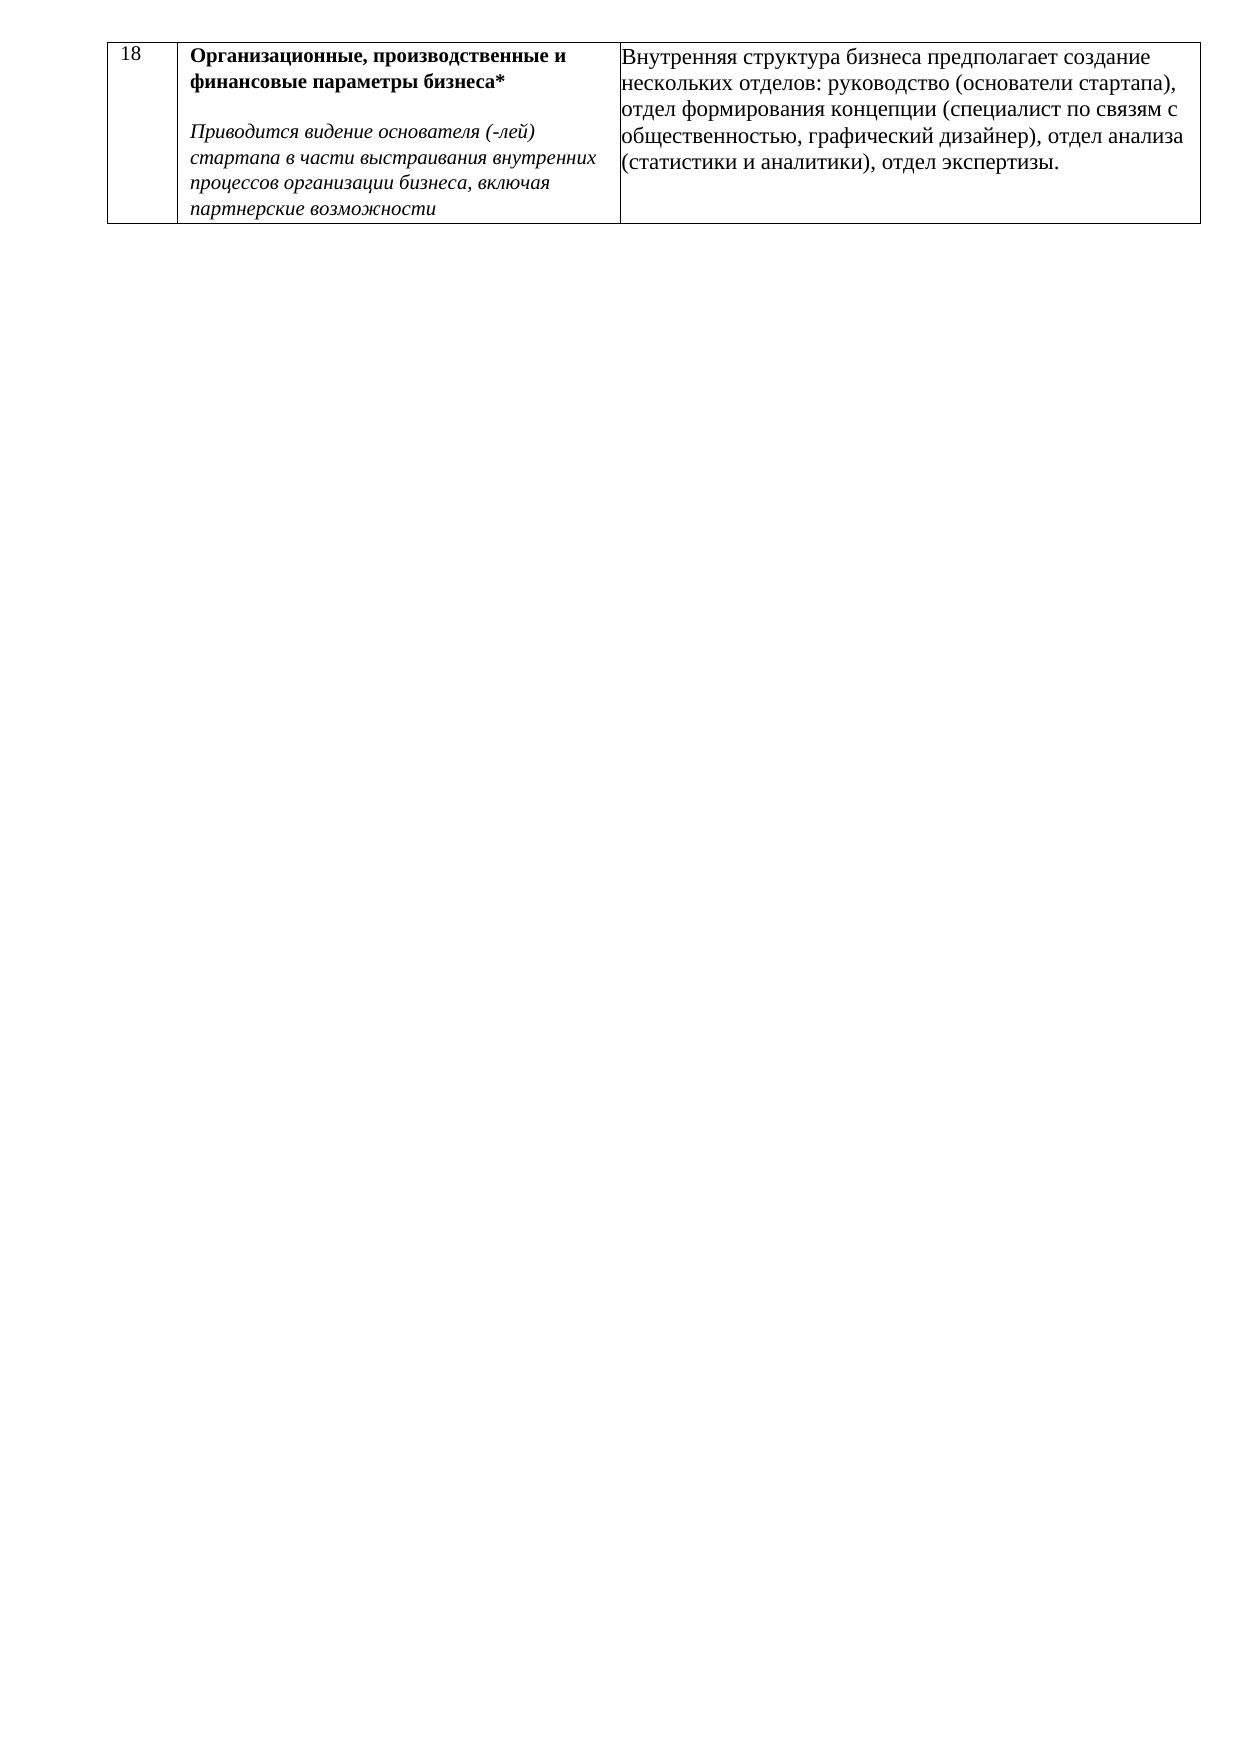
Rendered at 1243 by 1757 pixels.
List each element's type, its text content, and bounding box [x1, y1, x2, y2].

table_cell Организационные, производственные и финансовые параметры бизнеса* Приводится видение основателя (-лей) стартапа в части выстраивания внутренних процессов организации бизнеса, включая партнерские возможности [178, 43, 620, 223]
table_cell 18 [108, 43, 177, 223]
table_cell Внутренняя структура бизнеса предполагает создание нескольких отделов: руководство (основатели стартапа), отдел формирования концепции (специалист по связям с общественностью, графический дизайнер), отдел анализа (статистики и аналитики), отдел экспертизы. [621, 43, 1200, 223]
